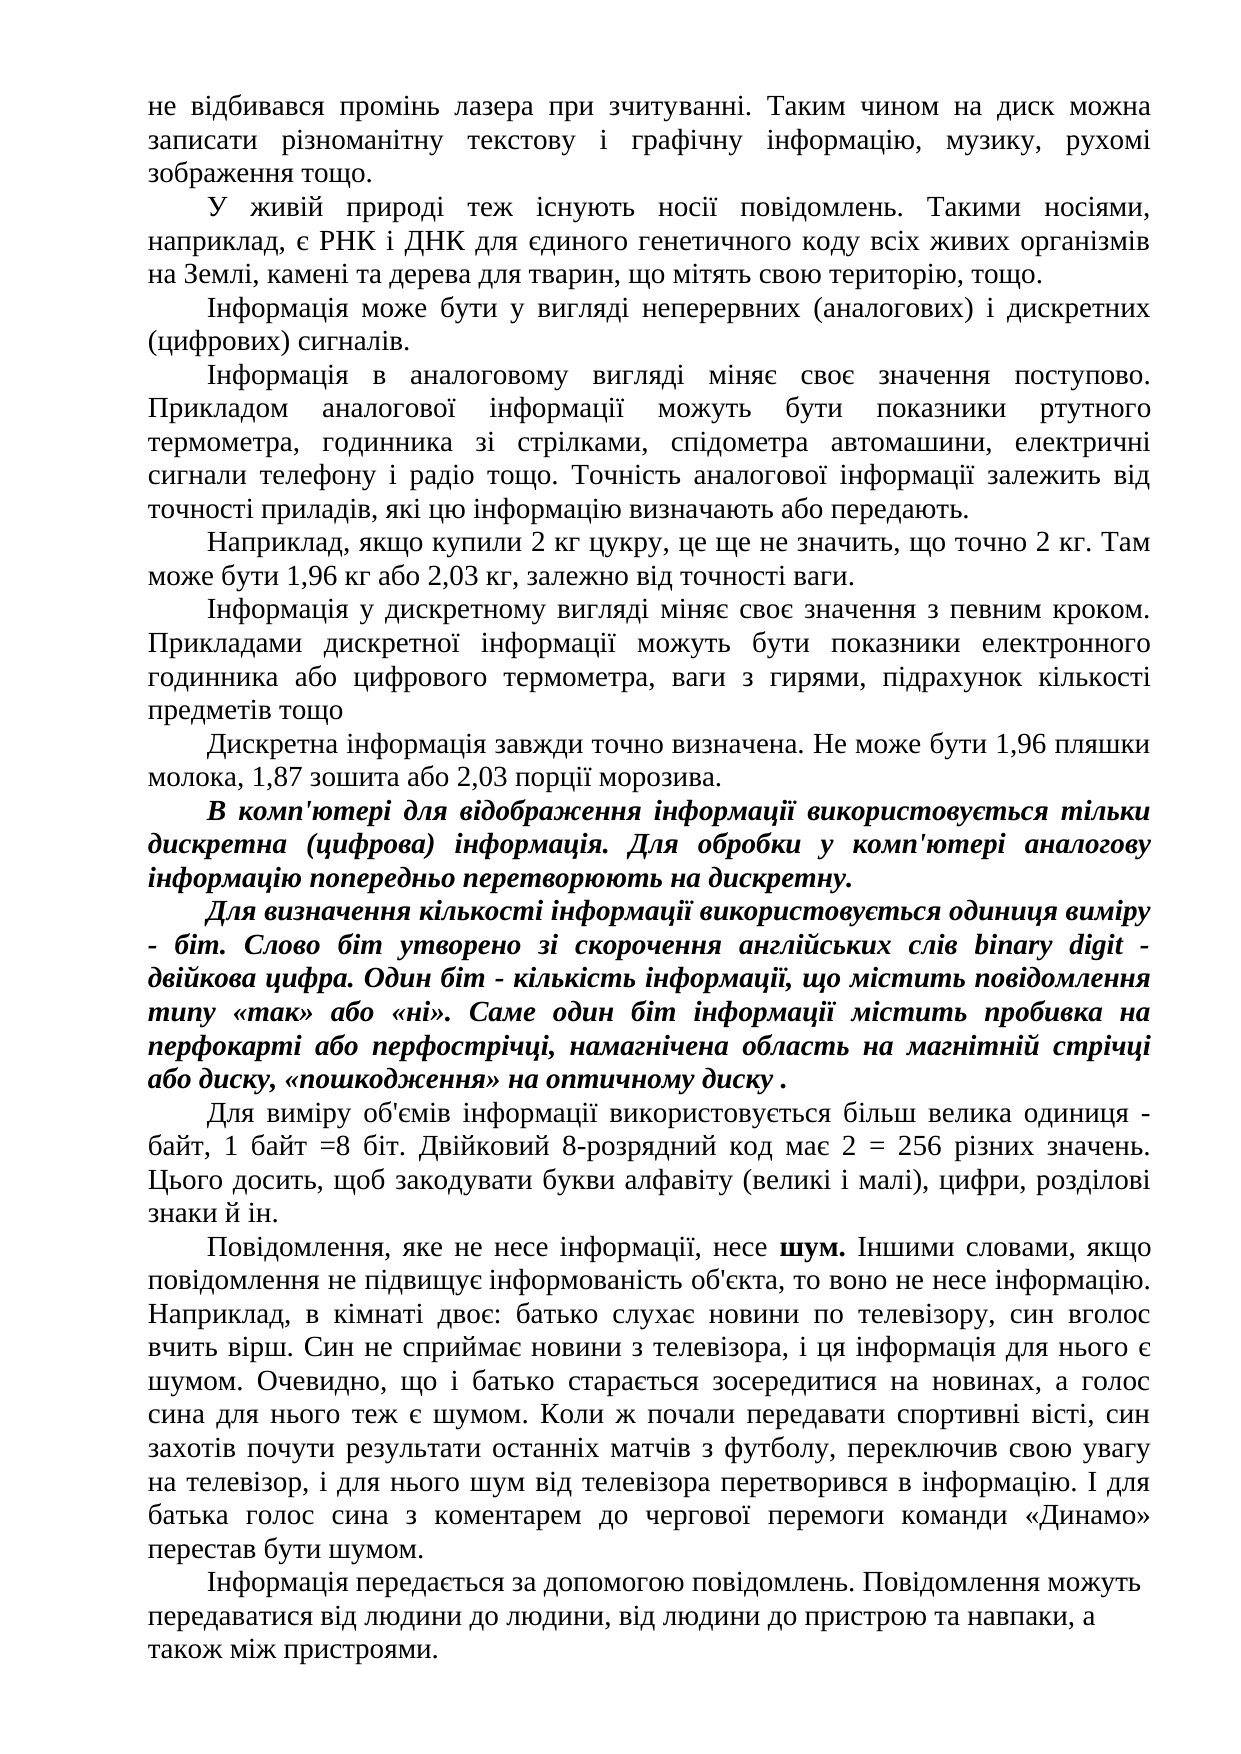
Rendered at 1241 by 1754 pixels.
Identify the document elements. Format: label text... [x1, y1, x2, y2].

text В комп'ютері для відображення інформації використовується тільки дискретна (цифрова) інформація. Для обробки у комп'ютері аналогову інформацію попередньо перетворюють на дискретну. [148, 793, 1152, 893]
text Інформація передається за допомогою повідомлень. Повідомлення можуть передаватися від людини до людини, від людини до пристрою та навпаки, а також між пристроями. [148, 1564, 1152, 1665]
text Наприклад, якщо купили 2 кг цукру, це ще не значить, що точно 2 кг. Там може бути 1,96 кг або 2,03 кг, залежно від точності ваги. [148, 524, 1152, 592]
text Дискретна інформація завжди точно визначена. Не може бути 1,96 пляшки молока, 1,87 зошита або 2,03 порції морозива. [148, 726, 1152, 793]
text Для визначення кількості інформації використовується одиниця виміру - біт. Слово біт утворено зі скорочення англійських слів binary digit - двійкова цифра. Один біт - кількість інформації, що містить повідомлення типу «так» або «ні». Саме один біт інформації містить пробивка на перфокарті або перфострічці, намагнічена область на магнітній стрічці або диску, «пошкодження» на оптичному диску . [148, 893, 1152, 1095]
text Повідомлення, яке не несе інформації, несе шум. Іншими словами, якщо повідомлення не підвищує інформованість об'єкта, то воно не несе інформацію. Наприклад, в кімнаті двоє: батько слухає новини по телевізору, син вголос вчить вірш. Син не сприймає новини з телевізора, і ця інформація для нього є шумом. Очевидно, що і батько старається зосередитися на новинах, а голос сина для нього теж є шумом. Коли ж почали передавати спортивні вісті, син захотів почути результати останніх матчів з футболу, переключив свою увагу на телевізор, і для нього шум від телевізора перетворився в інформацію. І для батька голос сина з коментарем до чергової перемоги команди «Динамо» перестав бути шумом. [148, 1229, 1152, 1564]
text Для виміру об'ємів інформації використовується більш велика одиниця - байт, 1 байт =8 біт. Двійковий 8-розрядний код має 2 = 256 різних значень. Цього досить, щоб закодувати букви алфавіту (великі і малі), цифри, розділові знаки й ін. [148, 1095, 1152, 1229]
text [148, 88, 1152, 189]
text Інформація у дискретному вигляді міняє своє значення з певним кроком. Прикладами дискретної інформації можуть бути показники електронного годинника або цифрового термометра, ваги з гирями, підрахунок кількості предметів тощо [148, 592, 1152, 726]
text Інформація може бути у вигляді неперервних (аналогових) і дискретних (цифрових) сигналів. [148, 290, 1152, 357]
text У живій природі теж існують носії повідомлень. Такими носіями, наприклад, є РНК і ДНК для єдиного генетичного коду всіх живих організмів на Землі, камені та дерева для тварин, що мітять свою територію, тощо. [148, 189, 1152, 290]
text Інформація в аналоговому вигляді міняє своє значення поступово. Прикладом аналогової інформації можуть бути показники ртутного термометра, годинника зі стрілками, спідометра автомашини, електричні сигнали телефону і радіо тощо. Точність аналогової інформації залежить від точності приладів, які цю інформацію визначають або передають. [148, 357, 1152, 524]
